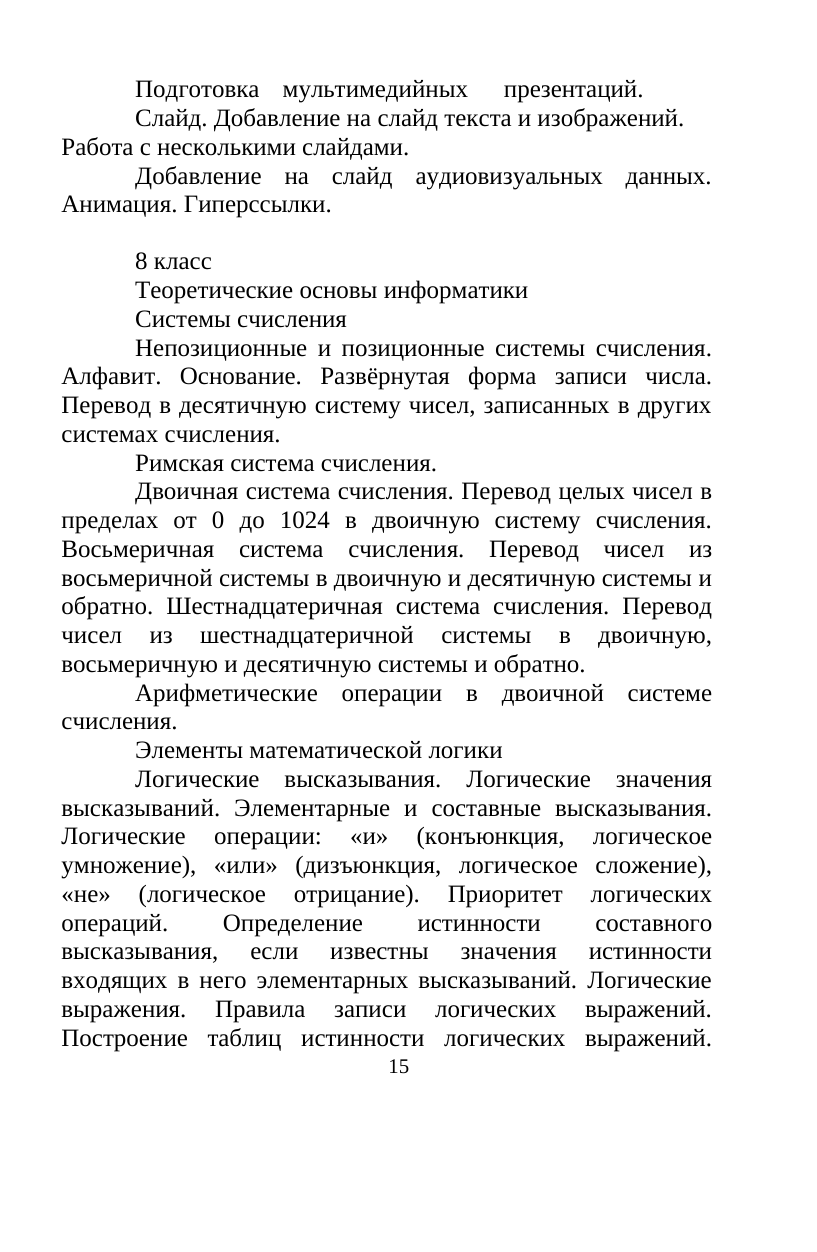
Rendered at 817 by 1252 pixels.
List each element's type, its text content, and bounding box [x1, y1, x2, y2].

text Теоретические основы информатики [61, 275, 712, 304]
text 8 класс [61, 246, 712, 275]
text Добавление на слайд аудиовизуальных данных. Анимация. Гиперссылки. [61, 161, 712, 218]
text Двоичная система счисления. Перевод целых чисел в пределах от 0 до 1024 в двоичную систему счисления. Восьмеричная система счисления. Перевод чисел из восьмеричной системы в двоичную и десятичную системы и обратно. Шестнадцатеричная система счисления. Перевод чисел из шестнадцатеричной системы в двоичную, восьмеричную и десятичную системы и обратно. [61, 476, 712, 678]
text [61, 764, 712, 1051]
text Непозиционные и позиционные системы счисления. Алфавит. Основание. Развёрнутая форма записи числа. Перевод в десятичную систему чисел, записанных в других системах счисления. [61, 333, 712, 448]
text Подготовка мультимедийных презентаций. Слайд. Добавление на слайд текста и изображений. Работа с несколькими слайдами. [61, 74, 712, 161]
text Системы счисления [61, 304, 712, 333]
text Арифметические операции в двоичной системе счисления. [61, 678, 712, 735]
text Римская система счисления. [61, 448, 712, 476]
text Элементы математической логики [61, 735, 712, 764]
